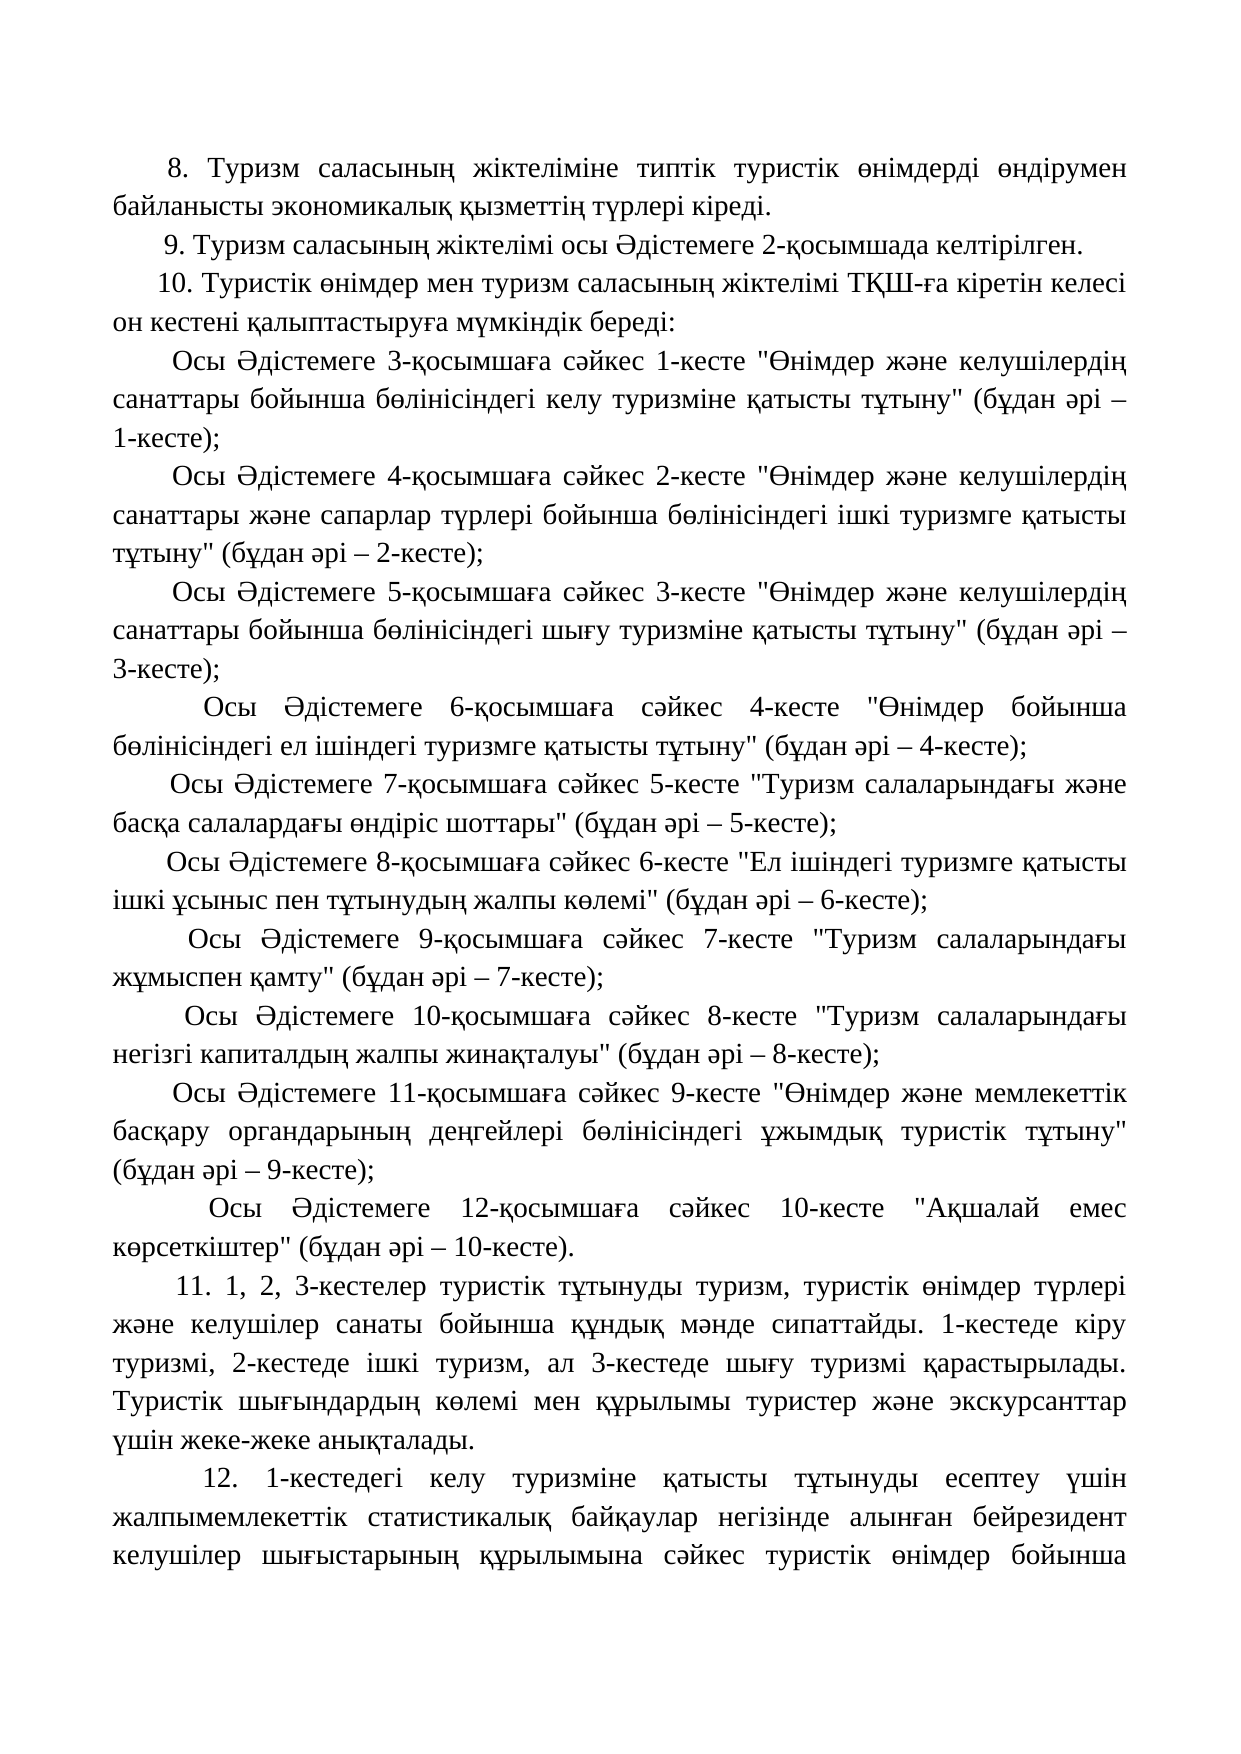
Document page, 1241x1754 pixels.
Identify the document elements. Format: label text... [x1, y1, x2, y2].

text Осы Әдістемеге 8-қосымшаға сәйкес 6-кесте "Ел ішіндегі туризмге қатысты ішкі ұсыныс пен тұтынудың жалпы көлемі" (бұдан әрі – 6-кесте); [112, 844, 1128, 916]
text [112, 1460, 1128, 1571]
text Осы Әдістемеге 11-қосымшаға сәйкес 9-кесте "Өнімдер және мемлекеттік басқару органдарының деңгейлері бөлінісіндегі ұжымдық туристік тұтыну" (бұдан әрі – 9-кесте); [112, 1075, 1128, 1186]
text 9. Туризм саласының жіктелімі осы Әдістемеге 2-қосымшада келтірілген. [112, 227, 1128, 261]
text Осы Әдістемеге 10-қосымшаға сәйкес 8-кесте "Туризм салаларындағы негізгі капиталдың жалпы жинақталуы" (бұдан әрі – 8-кесте); [112, 998, 1128, 1070]
text Осы Әдістемеге 6-қосымшаға сәйкес 4-кесте "Өнімдер бойынша бөлінісіндегі ел ішіндегі туризмге қатысты тұтыну" (бұдан әрі – 4-кесте); [112, 689, 1128, 762]
text 10. Туристік өнімдер мен туризм саласының жіктелімі ТҚШ-ға кіретін келесі он кестені қалыптастыруға мүмкіндік береді: [112, 266, 1128, 338]
text Осы Әдістемеге 9-қосымшаға сәйкес 7-кесте "Туризм салаларындағы жұмыспен қамту" (бұдан әрі – 7-кесте); [112, 921, 1128, 993]
text 8. Туризм саласының жіктеліміне типтік туристік өнімдерді өндірумен байланысты экономикалық қызметтің түрлері кіреді. [112, 150, 1128, 222]
text 11. 1, 2, 3-кестелер туристік тұтынуды туризм, туристік өнімдер түрлері және келушілер санаты бойынша құндық мәнде сипаттайды. 1-кестеде кіру туризмі, 2-кестеде ішкі туризм, ал 3-кестеде шығу туризмі қарастырылады. Туристік шығындардың көлемі мен құрылымы туристер және экскурсанттар үшін жеке-жеке анықталады. [112, 1268, 1128, 1455]
text Осы Әдістемеге 12-қосымшаға сәйкес 10-кесте "Ақшалай емес көрсеткіштер" (бұдан әрі – 10-кесте). [112, 1191, 1128, 1263]
text Осы Әдістемеге 5-қосымшаға сәйкес 3-кесте "Өнімдер және келушілердің санаттары бойынша бөлінісіндегі шығу туризміне қатысты тұтыну" (бұдан әрі – 3-кесте); [112, 574, 1128, 684]
text Осы Әдістемеге 3-қосымшаға сәйкес 1-кесте "Өнімдер және келушілердің санаттары бойынша бөлінісіндегі келу туризміне қатысты тұтыну" (бұдан әрі – 1-кесте); [112, 343, 1128, 453]
text Осы Әдістемеге 4-қосымшаға сәйкес 2-кесте "Өнімдер және келушілердің санаттары және сапарлар түрлері бойынша бөлінісіндегі ішкі туризмге қатысты тұтыну" (бұдан әрі – 2-кесте); [112, 458, 1128, 569]
text Осы Әдістемеге 7-қосымшаға сәйкес 5-кесте "Туризм салаларындағы және басқа салалардағы өндіріс шоттары" (бұдан әрі – 5-кесте); [112, 767, 1128, 839]
